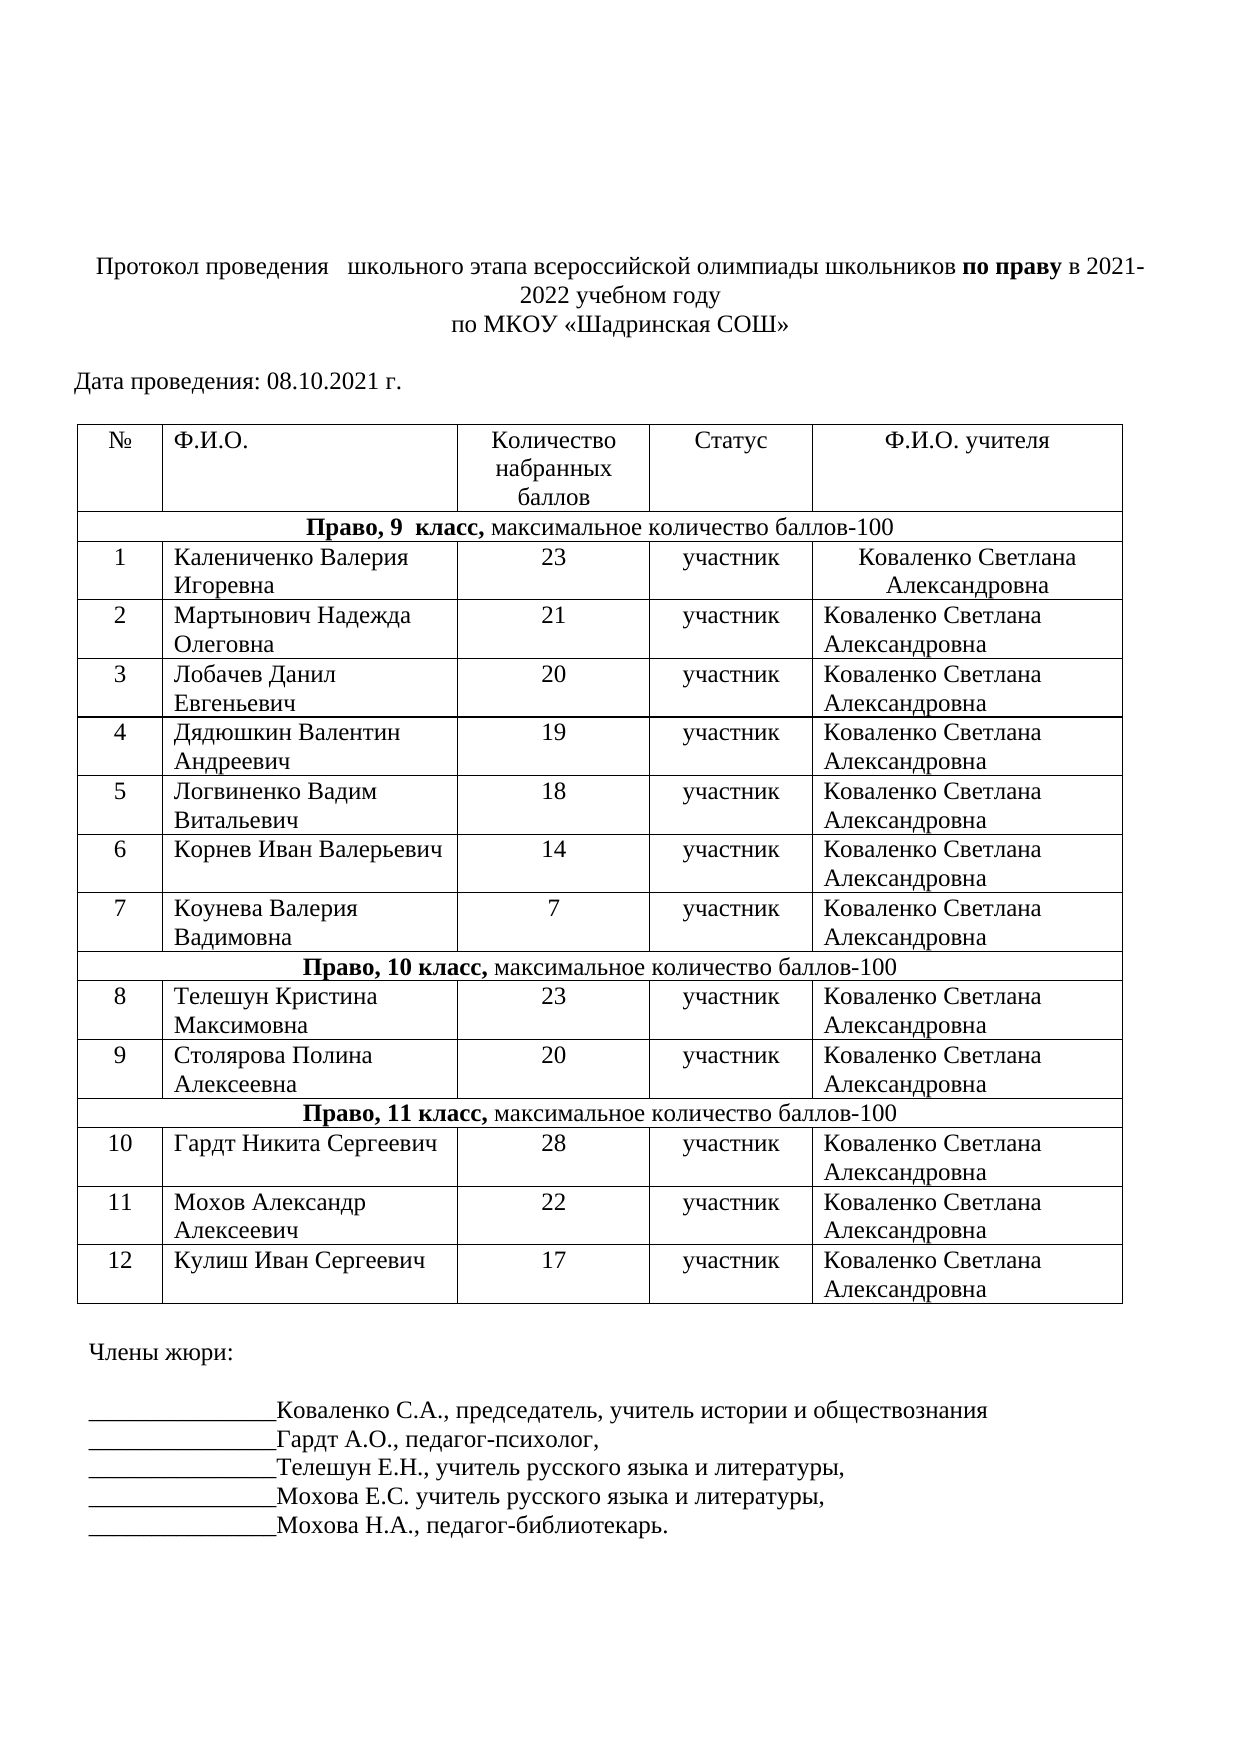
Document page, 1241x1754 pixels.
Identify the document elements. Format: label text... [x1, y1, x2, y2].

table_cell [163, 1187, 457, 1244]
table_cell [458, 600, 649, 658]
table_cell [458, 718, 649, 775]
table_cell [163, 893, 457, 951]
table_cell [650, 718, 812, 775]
text _______________Гардт А.О., педагог-психолог, [89, 1424, 1152, 1452]
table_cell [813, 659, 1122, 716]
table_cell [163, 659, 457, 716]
text _______________Мохова Е.С. учитель русского языка и литературы, [89, 1481, 1152, 1510]
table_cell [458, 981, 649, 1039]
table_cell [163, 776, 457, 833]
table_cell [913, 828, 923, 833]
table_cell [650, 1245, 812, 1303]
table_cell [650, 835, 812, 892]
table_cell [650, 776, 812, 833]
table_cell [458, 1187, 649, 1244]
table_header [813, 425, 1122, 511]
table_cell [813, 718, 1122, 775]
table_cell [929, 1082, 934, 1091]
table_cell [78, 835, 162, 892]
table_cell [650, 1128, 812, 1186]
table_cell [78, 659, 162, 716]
text Дата проведения: 08.10.2021 г. [74, 366, 1152, 395]
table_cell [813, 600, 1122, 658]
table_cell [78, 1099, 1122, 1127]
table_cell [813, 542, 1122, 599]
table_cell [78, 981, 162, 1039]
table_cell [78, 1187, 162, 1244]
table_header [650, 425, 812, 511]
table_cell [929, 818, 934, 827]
text _______________Мохова Н.А., педагог-библиотекарь. [89, 1510, 1152, 1539]
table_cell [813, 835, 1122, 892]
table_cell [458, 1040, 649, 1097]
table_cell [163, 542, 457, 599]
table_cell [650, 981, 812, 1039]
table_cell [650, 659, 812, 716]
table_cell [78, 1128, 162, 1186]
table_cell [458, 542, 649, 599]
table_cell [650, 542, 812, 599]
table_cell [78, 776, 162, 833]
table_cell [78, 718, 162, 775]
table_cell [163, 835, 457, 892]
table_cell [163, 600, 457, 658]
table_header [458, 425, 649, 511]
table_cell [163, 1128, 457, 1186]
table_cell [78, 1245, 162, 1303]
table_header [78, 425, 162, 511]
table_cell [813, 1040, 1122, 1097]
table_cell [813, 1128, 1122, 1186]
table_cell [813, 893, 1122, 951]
text _______________Коваленко С.А., председатель, учитель истории и обществознания [89, 1395, 1152, 1424]
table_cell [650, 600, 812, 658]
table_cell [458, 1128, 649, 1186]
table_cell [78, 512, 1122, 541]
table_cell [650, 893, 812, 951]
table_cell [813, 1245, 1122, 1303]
text Протокол проведения школьного этапа всероссийской олимпиады школьников по праву в 2021-2022 учебном году по МКОУ «Шадринская СОШ» [89, 251, 1152, 337]
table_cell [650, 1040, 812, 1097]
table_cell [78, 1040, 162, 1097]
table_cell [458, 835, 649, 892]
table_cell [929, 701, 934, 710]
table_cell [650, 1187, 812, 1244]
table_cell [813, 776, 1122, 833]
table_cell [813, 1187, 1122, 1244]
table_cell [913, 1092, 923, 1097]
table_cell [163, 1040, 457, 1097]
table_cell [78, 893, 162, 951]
text _______________Телешун Е.Н., учитель русского языка и литературы, [89, 1452, 1152, 1481]
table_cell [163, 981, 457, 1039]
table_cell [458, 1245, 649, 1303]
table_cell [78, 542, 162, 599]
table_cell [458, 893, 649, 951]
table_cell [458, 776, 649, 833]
text Члены жюри: [89, 1337, 1152, 1366]
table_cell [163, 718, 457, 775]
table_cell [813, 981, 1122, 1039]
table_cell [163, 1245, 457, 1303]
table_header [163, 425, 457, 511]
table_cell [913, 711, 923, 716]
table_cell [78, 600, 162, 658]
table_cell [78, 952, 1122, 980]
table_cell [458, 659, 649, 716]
